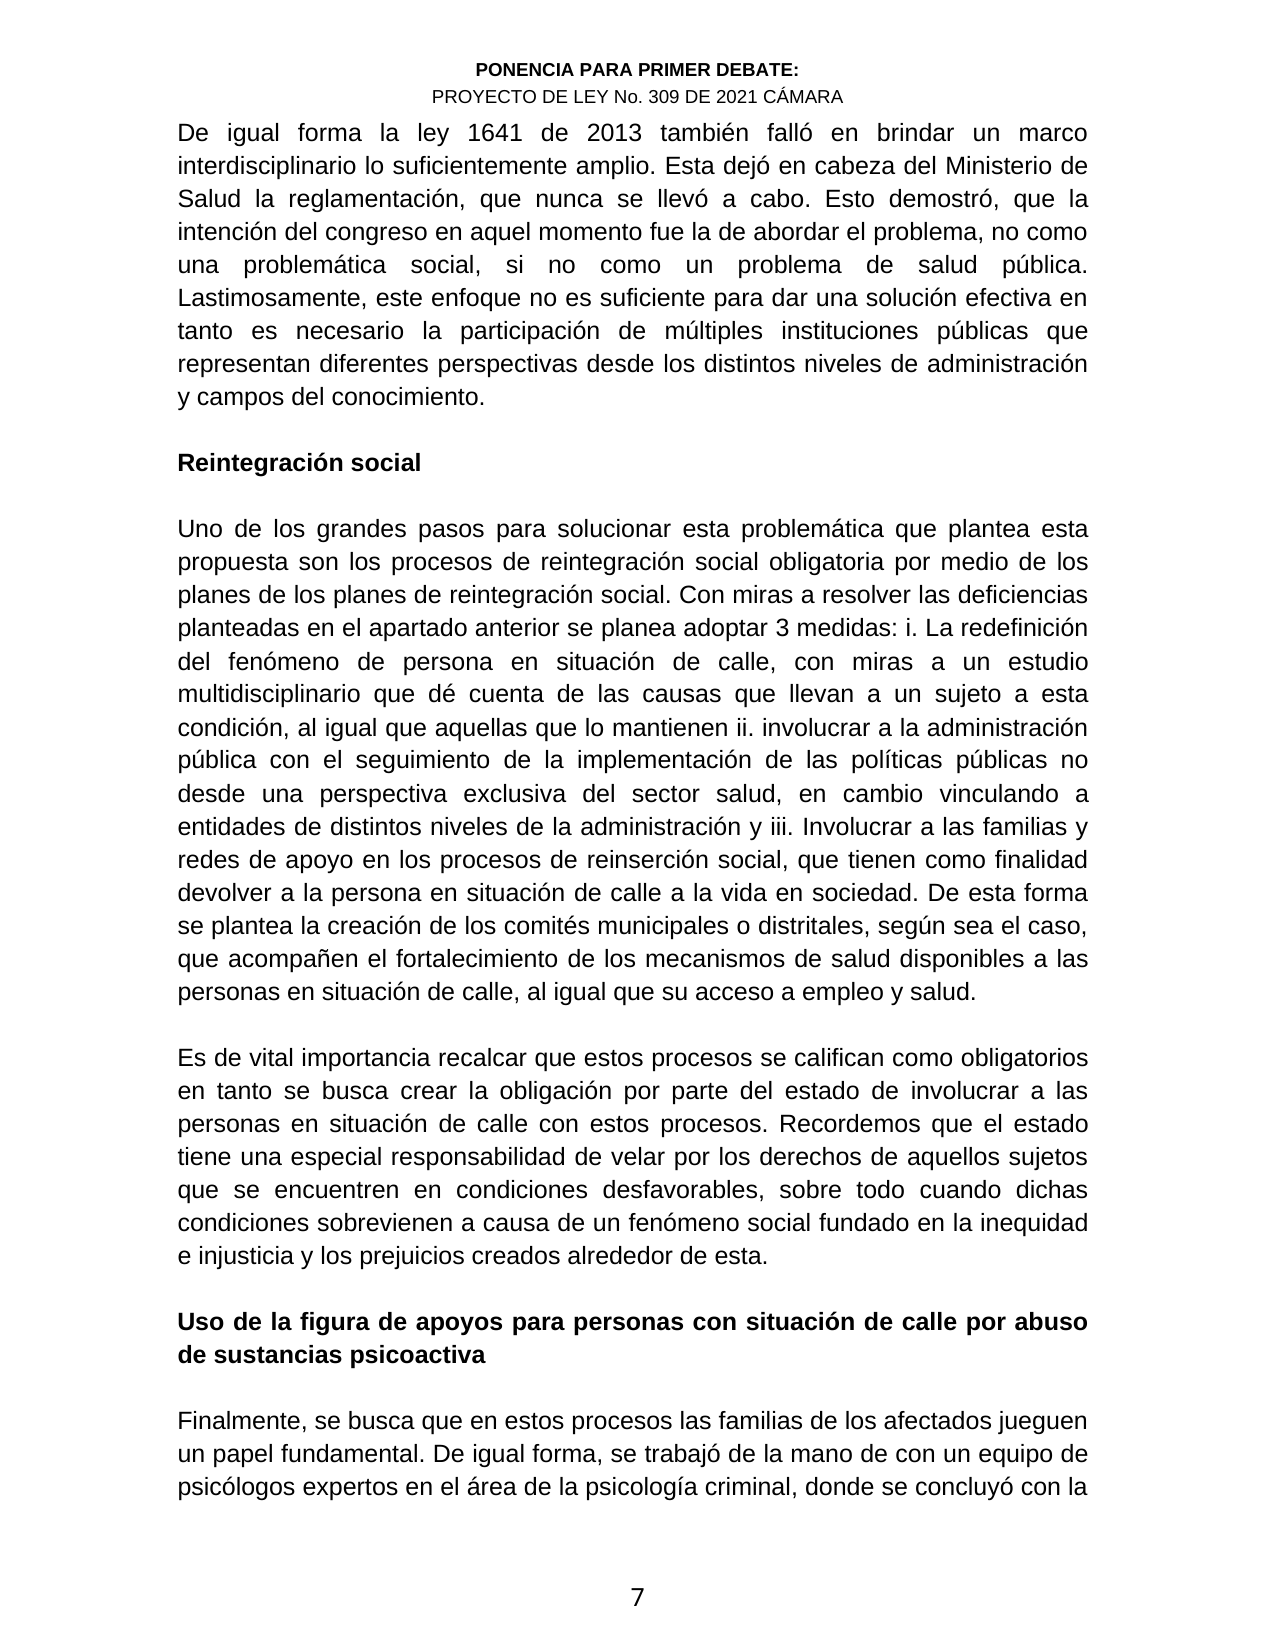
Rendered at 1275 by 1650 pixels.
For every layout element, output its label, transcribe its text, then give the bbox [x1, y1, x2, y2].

text Es de vital importancia recalcar que estos procesos se califican como obligatorios en tanto se busca crear la obligación por parte del estado de involucrar a las personas en situación de calle con estos procesos. Recordemos que el estado tiene una especial responsabilidad de velar por los derechos de aquellos sujetos que se encuentren en condiciones desfavorables, sobre todo cuando dichas condiciones sobrevienen a causa de un fenómeno social fundado en la inequidad e injusticia y los prejuicios creados alrededor de esta. [177, 1043, 1090, 1269]
text Uno de los grandes pasos para solucionar esta problemática que plantea esta propuesta son los procesos de reintegración social obligatoria por medio de los planes de los planes de reintegración social. Con miras a resolver las deficiencias planteadas en el apartado anterior se planea adoptar 3 medidas: i. La redefinición del fenómeno de persona en situación de calle, con miras a un estudio multidisciplinario que dé cuenta de las causas que llevan a un sujeto a esta condición, al igual que aquellas que lo mantienen ii. involucrar a la administración pública con el seguimiento de la implementación de las políticas públicas no desde una perspectiva exclusiva del sector salud, en cambio vinculando a entidades de distintos niveles de la administración y iii. Involucrar a las familias y redes de apoyo en los procesos de reinserción social, que tienen como finalidad devolver a la persona en situación de calle a la vida en sociedad. De esta forma se plantea la creación de los comités municipales o distritales, según sea el caso, que acompañen el fortalecimiento de los mecanismos de salud disponibles a las personas en situación de calle, al igual que su acceso a empleo y salud. [177, 514, 1090, 1005]
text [177, 1406, 1090, 1501]
text Uso de la figura de apoyos para personas con situación de calle por abuso de sustancias psicoactiva [177, 1307, 1090, 1369]
text De igual forma la ley 1641 de 2013 también falló en brindar un marco interdisciplinario lo suficientemente amplio. Esta dejó en cabeza del Ministerio de Salud la reglamentación, que nunca se llevó a cabo. Esto demostró, que la intención del congreso en aquel momento fue la de abordar el problema, no como una problemática social, si no como un problema de salud pública. Lastimosamente, este enfoque no es suficiente para dar una solución efectiva en tanto es necesario la participación de múltiples instituciones públicas que representan diferentes perspectivas desde los distintos niveles de administración y campos del conocimiento. [177, 118, 1090, 411]
text Reintegración social [177, 448, 1090, 477]
